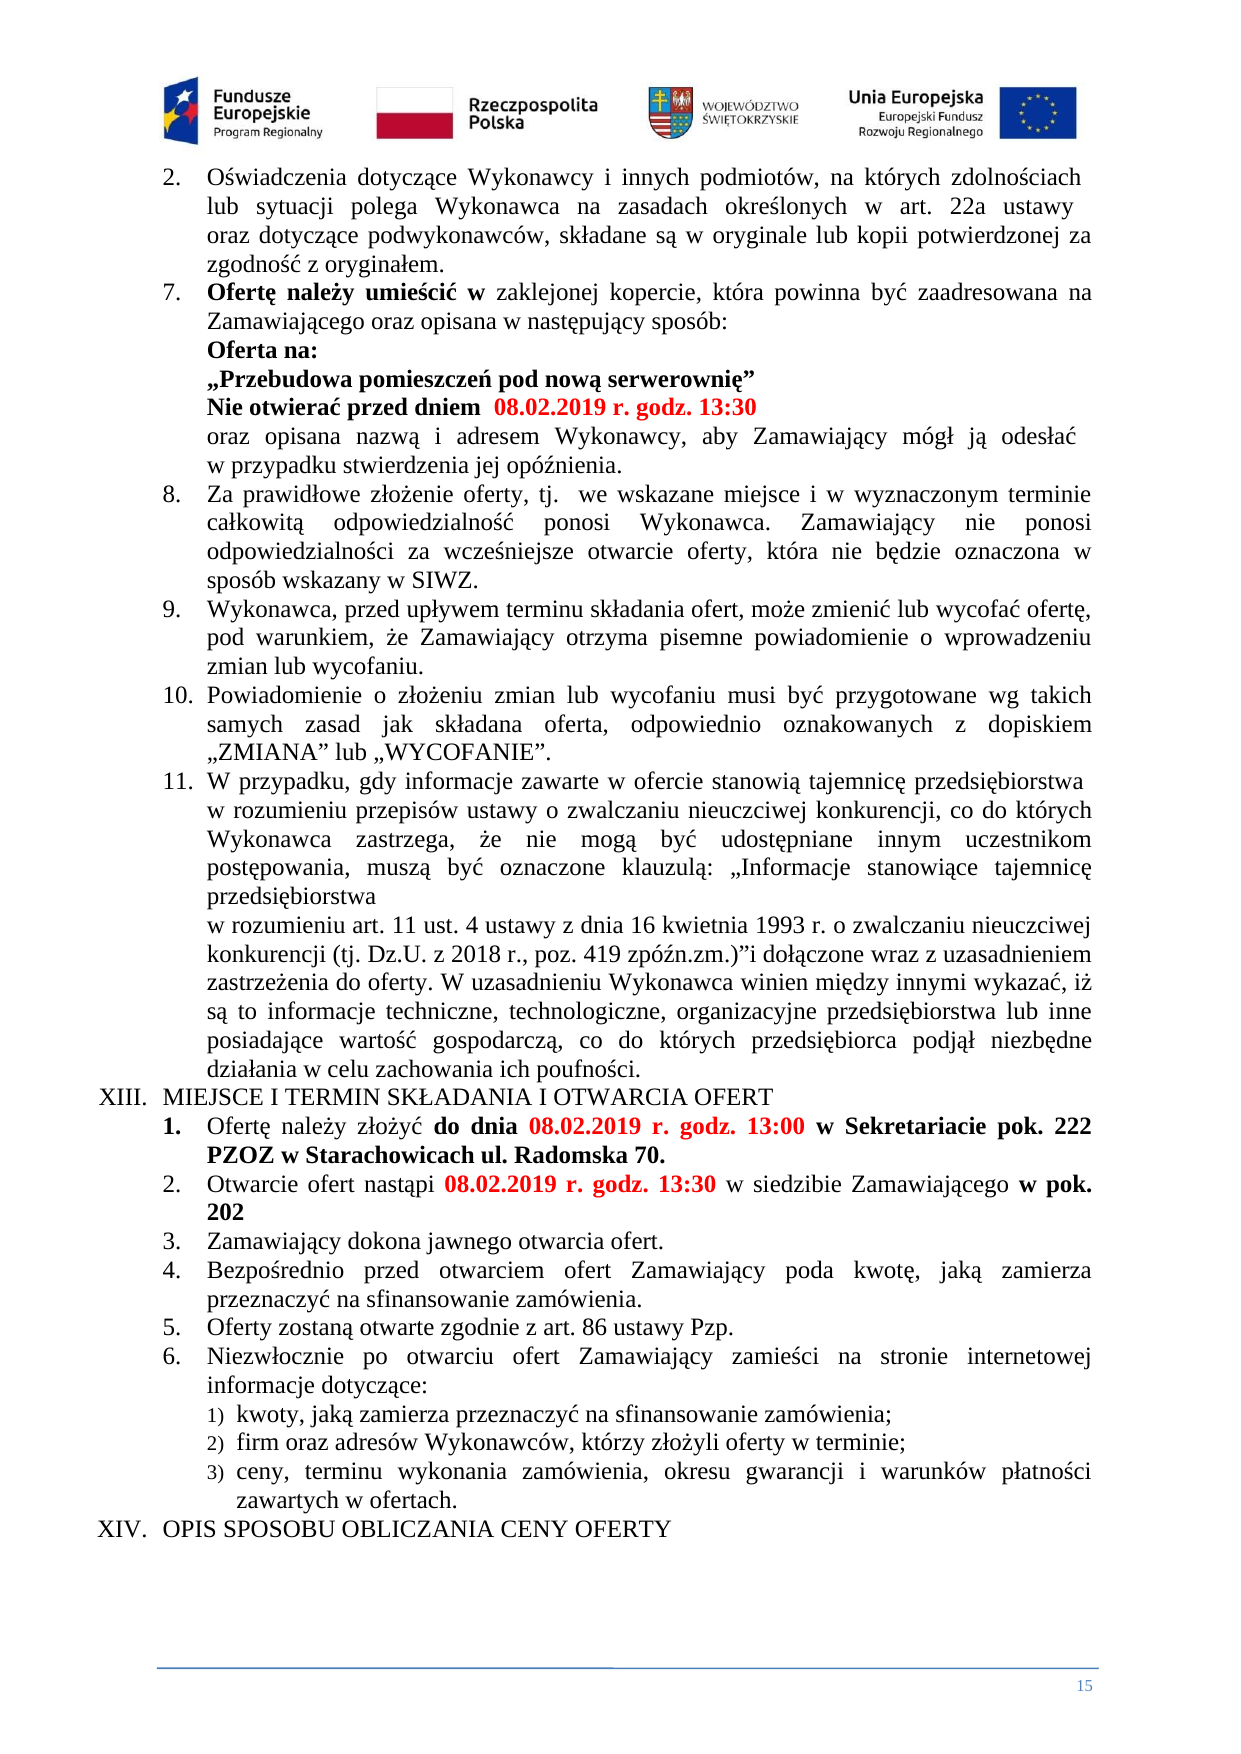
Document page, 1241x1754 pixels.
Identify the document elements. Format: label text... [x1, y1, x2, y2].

list Wykonawca, przed upływem terminu składania ofert, może zmienić lub wycofać ofertę, pod warunkiem, że Zamawiający otrzyma pisemne powiadomienie o wprowadzeniu zmian lub wycofaniu. [162, 594, 1093, 680]
list Ofertę należy złożyć do dnia 08.02.2019 r. godz. 13:00 w Sekretariacie pok. 222 PZOZ w Starachowicach ul. Radomska 70. [162, 1111, 1093, 1169]
list Niezwłocznie po otwarciu ofert Zamawiający zamieści na stronie internetowej informacje dotyczące: [162, 1341, 1093, 1399]
list oraz opisana nazwą i adresem Wykonawcy, aby Zamawiający mógł ją odesłać w przypadku stwierdzenia jej opóźnienia. [207, 421, 1093, 479]
list W przypadku, gdy informacje zawarte w ofercie stanowią tajemnicę przedsiębiorstwa w rozumieniu przepisów ustawy o zwalczaniu nieuczciwej konkurencji, co do których Wykonawca zastrzega, że nie mogą być udostępniane innym uczestnikom postępowania, muszą być oznaczone klauzulą: „Informacje stanowiące tajemnicę przedsiębiorstwa w rozumieniu art. 11 ust. 4 ustawy z dnia 16 kwietnia 1993 r. o zwalczaniu nieuczciwej konkurencji (tj. Dz.U. z 2018 r., poz. 419 zpóźn.zm.)”i dołączone wraz z uzasadnieniem zastrzeżenia do oferty. W uzasadnieniu Wykonawca winien między innymi wykazać, iż są to informacje techniczne, technologiczne, organizacyjne przedsiębiorstwa lub inne posiadające wartość gospodarczą, co do których przedsiębiorca podjął niezbędne działania w celu zachowania ich poufności. [162, 766, 1093, 1082]
list „Przebudowa pomieszczeń pod nową serwerownię” [207, 364, 1093, 392]
picture [147, 59, 1093, 163]
list Oferta na: [207, 335, 1093, 364]
list Zamawiający dokona jawnego otwarcia ofert. [162, 1226, 1093, 1255]
list Nie otwierać przed dniem 08.02.2019 r. godz. 13:30 [207, 392, 1093, 421]
list Powiadomienie o złożeniu zmian lub wycofaniu musi być przygotowane wg takich samych zasad jak składana oferta, odpowiednio oznakowanych z dopiskiem „ZMIANA” lub „WYCOFANIE”. [162, 680, 1093, 766]
list ceny, terminu wykonania zamówienia, okresu gwarancji i warunków płatności zawartych w ofertach. [207, 1456, 1093, 1514]
list kwoty, jaką zamierza przeznaczyć na sfinansowanie zamówienia; [207, 1399, 1093, 1427]
list MIEJSCE I TERMIN SKŁADANIA I OTWARCIA OFERT [148, 1082, 1093, 1111]
list Za prawidłowe złożenie oferty, tj. we wskazane miejsce i w wyznaczonym terminie całkowitą odpowiedzialność ponosi Wykonawca. Zamawiający nie ponosi odpowiedzialności za wcześniejsze otwarcie oferty, która nie będzie oznaczona w sposób wskazany w SIWZ. [162, 479, 1093, 594]
list Oferty zostaną otwarte zgodnie z art. 86 ustawy Pzp. [162, 1312, 1093, 1341]
list OPIS SPOSOBU OBLICZANIA CENY OFERTY [148, 1514, 1093, 1542]
list Otwarcie ofert nastąpi 08.02.2019 r. godz. 13:30 w siedzibie Zamawiającego w pok. 202 [162, 1169, 1093, 1226]
list Bezpośrednio przed otwarciem ofert Zamawiający poda kwotę, jaką zamierza przeznaczyć na sfinansowanie zamówienia. [162, 1255, 1093, 1312]
list firm oraz adresów Wykonawców, którzy złożyli oferty w terminie; [207, 1427, 1093, 1456]
list Oświadczenia dotyczące Wykonawcy i innych podmiotów, na których zdolnościach lub sytuacji polega Wykonawca na zasadach określonych w art. 22a ustawy oraz dotyczące podwykonawców, składane są w oryginale lub kopii potwierdzonej za zgodność z oryginałem. [162, 163, 1093, 277]
list Ofertę należy umieścić w zaklejonej kopercie, która powinna być zaadresowana na Zamawiającego oraz opisana w następujący sposób: [162, 277, 1093, 335]
